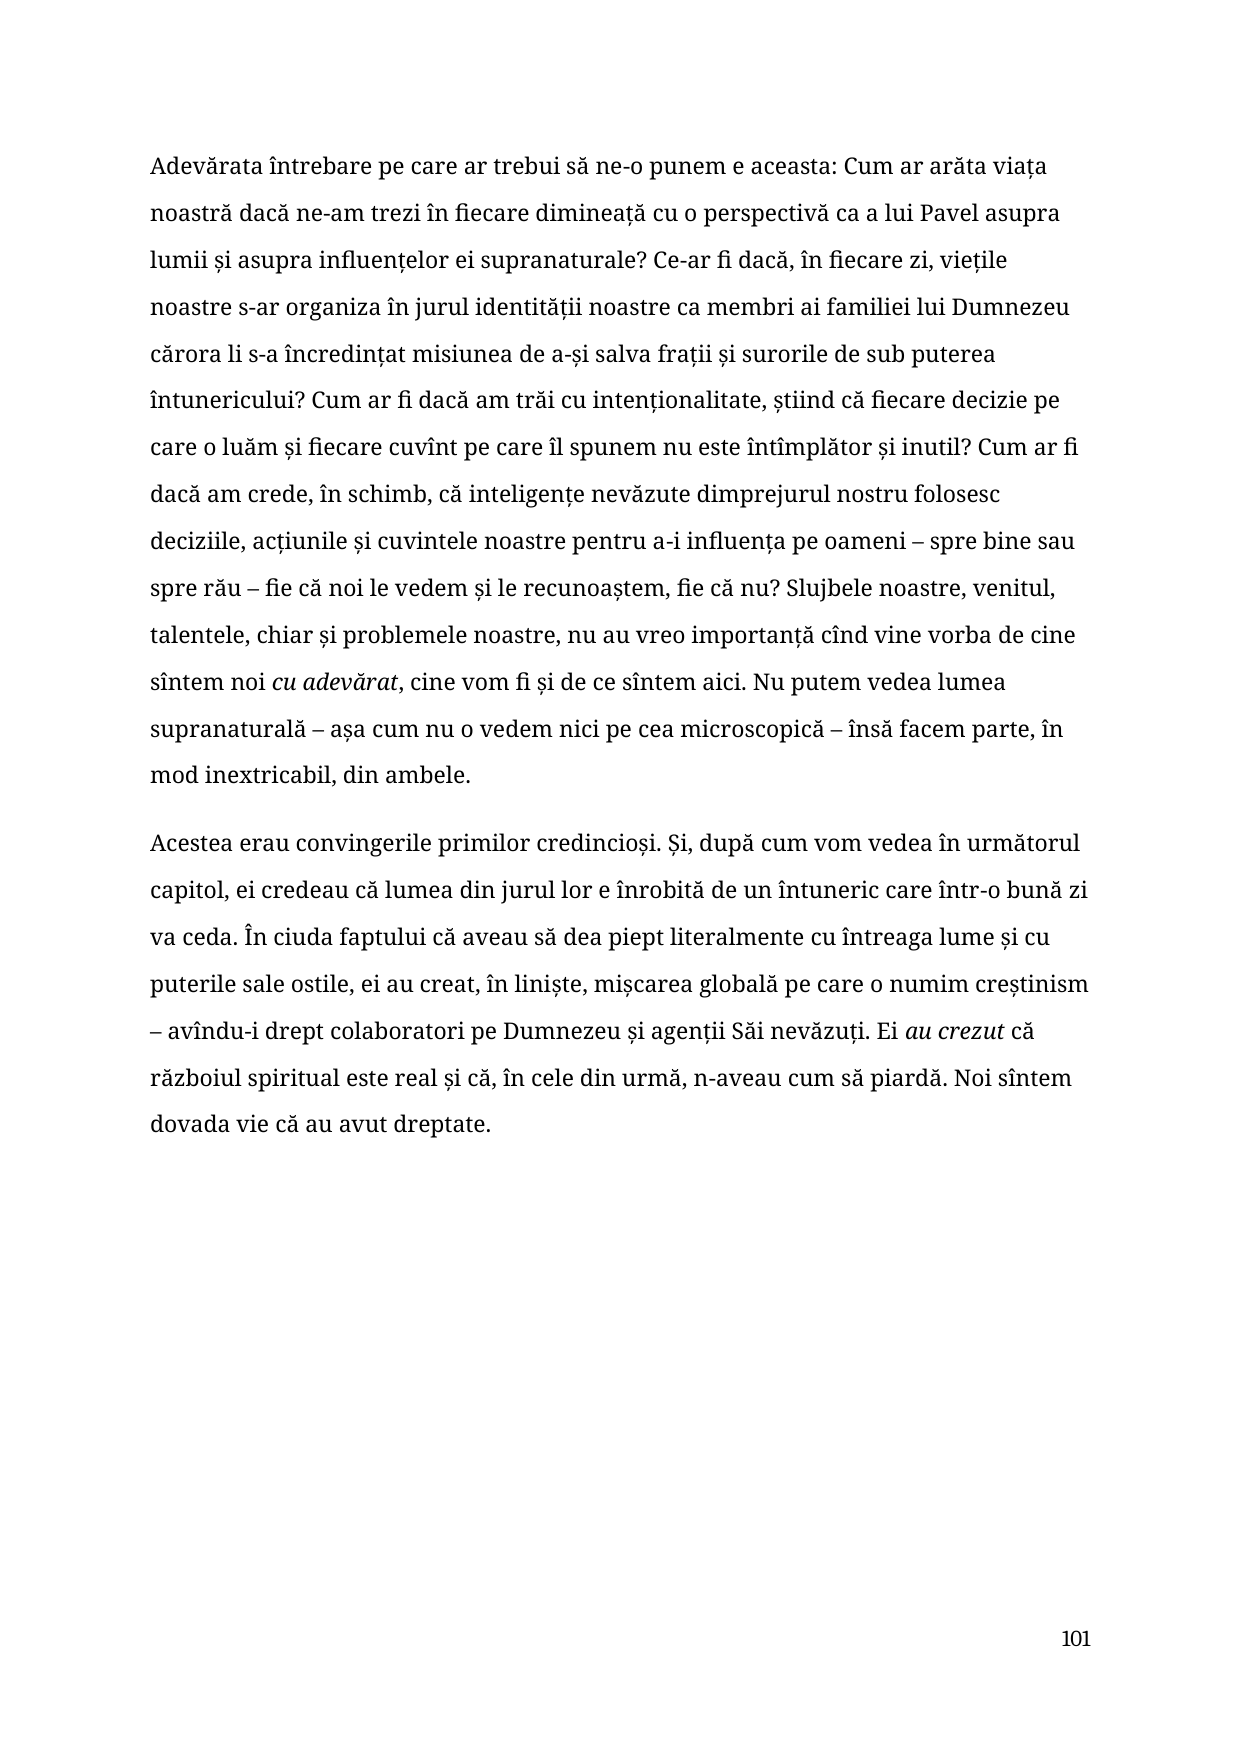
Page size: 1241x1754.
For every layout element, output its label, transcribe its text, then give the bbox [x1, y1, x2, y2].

text Adevărata întrebare pe care ar trebui să ne-o punem e aceasta: Cum ar arăta viața noastră dacă ne-am trezi în fiecare dimineață cu o perspectivă ca a lui Pavel asupra lumii și asupra influențelor ei supranaturale? Ce-ar fi dacă, în fiecare zi, viețile noastre s-ar organiza în jurul identității noastre ca membri ai familiei lui Dumnezeu cărora li s-a încredințat misiunea de a-și salva frații și surorile de sub puterea întunericului? Cum ar fi dacă am trăi cu intenționalitate, știind că fiecare decizie pe care o luăm și fiecare cuvînt pe care îl spunem nu este întîmplător și inutil? Cum ar fi dacă am crede, în schimb, că inteligențe nevăzute dimprejurul nostru folosesc deciziile, acțiunile și cuvintele noastre pentru a-i influența pe oameni – spre bine sau spre rău – fie că noi le vedem și le recunoaștem, fie că nu? Slujbele noastre, venitul, talentele, chiar și problemele noastre, nu au vreo importanță cînd vine vorba de cine sîntem noi cu adevărat, cine vom fi și de ce sîntem aici. Nu putem vedea lumea supranaturală – așa cum nu o vedem nici pe cea microscopică – însă facem parte, în mod inextricabil, din ambele. [150, 150, 1090, 791]
text Acestea erau convingerile primilor credincioși. Și, după cum vom vedea în următorul capitol, ei credeau că lumea din jurul lor e înrobită de un întuneric care într-o bună zi va ceda. În ciuda faptului că aveau să dea piept literalmente cu întreaga lume și cu puterile sale ostile, ei au creat, în liniște, mișcarea globală pe care o numim creștinism – avîndu-i drept colaboratori pe Dumnezeu și agenții Săi nevăzuți. Ei au crezut că războiul spiritual este real și că, în cele din urmă, n-aveau cum să piardă. Noi sîntem dovada vie că au avut dreptate. [150, 827, 1090, 1139]
